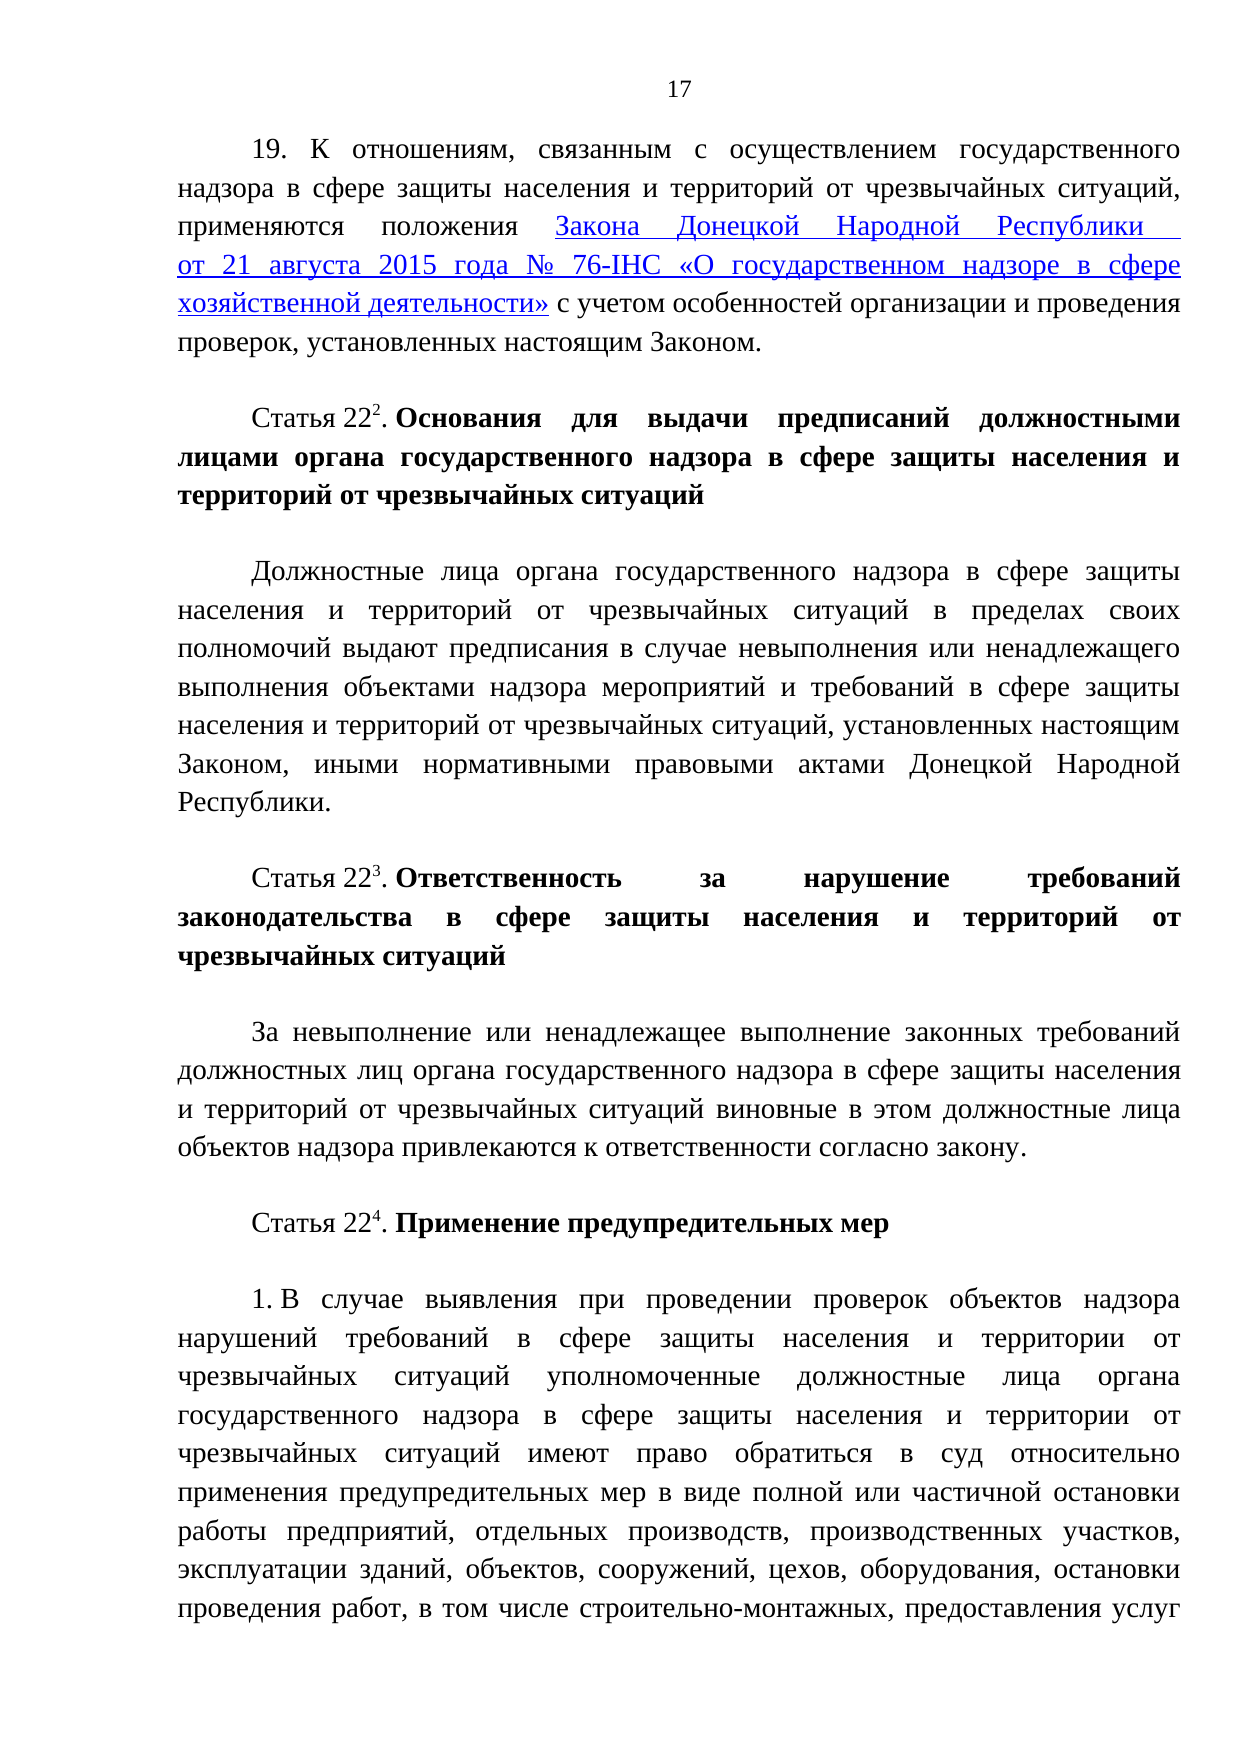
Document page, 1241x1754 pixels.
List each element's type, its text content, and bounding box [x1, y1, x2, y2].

text Статья 224. Применение предупредительных мер [177, 1205, 1181, 1239]
text 19. К отношениям, связанным с осуществлением государственного надзора в сфере защиты населения и территорий от чрезвычайных ситуаций, применяются положения Закона Донецкой Народной Республики от 21 августа 2015 года № 76-IНС «О государственном надзоре в сфере хозяйственной деятельности» с учетом особенностей организации и проведения проверок, установленных настоящим Законом. [177, 278, 1181, 358]
text За невыполнение или ненадлежащее выполнение законных требований должностных лиц органа государственного надзора в сфере защиты населения и территорий от чрезвычайных ситуаций виновные в этом должностные лица объектов надзора привлекаются к ответственности согласно закону. [177, 1014, 1181, 1163]
text Должностные лица органа государственного надзора в сфере защиты населения и территорий от чрезвычайных ситуаций в пределах своих полномочий выдают предписания в случае невыполнения или ненадлежащего выполнения объектами надзора мероприятий и требований в сфере защиты населения и территорий от чрезвычайных ситуаций, установленных настоящим Законом, иными нормативными правовыми актами Донецкой Народной Республики. [177, 553, 1181, 818]
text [177, 1281, 1181, 1623]
text Статья 223. Ответственность за нарушение требований законодательства в сфере защиты населения и территорий от чрезвычайных ситуаций [177, 861, 1181, 971]
text Статья 222. Основания для выдачи предписаний должностными лицами органа государственного надзора в сфере защиты населения и территорий от чрезвычайных ситуаций [177, 400, 1181, 511]
text 19. К отношениям, связанным с осуществлением государственного надзора в сфере защиты населения и территорий от чрезвычайных ситуаций, применяются положения Закона Донецкой Народной Республики от 21 августа 2015 года № 76-IНС «О государственном надзоре в сфере хозяйственной деятельности» с учетом особенностей организации и проведения проверок, установленных настоящим Законом. [177, 131, 1181, 276]
